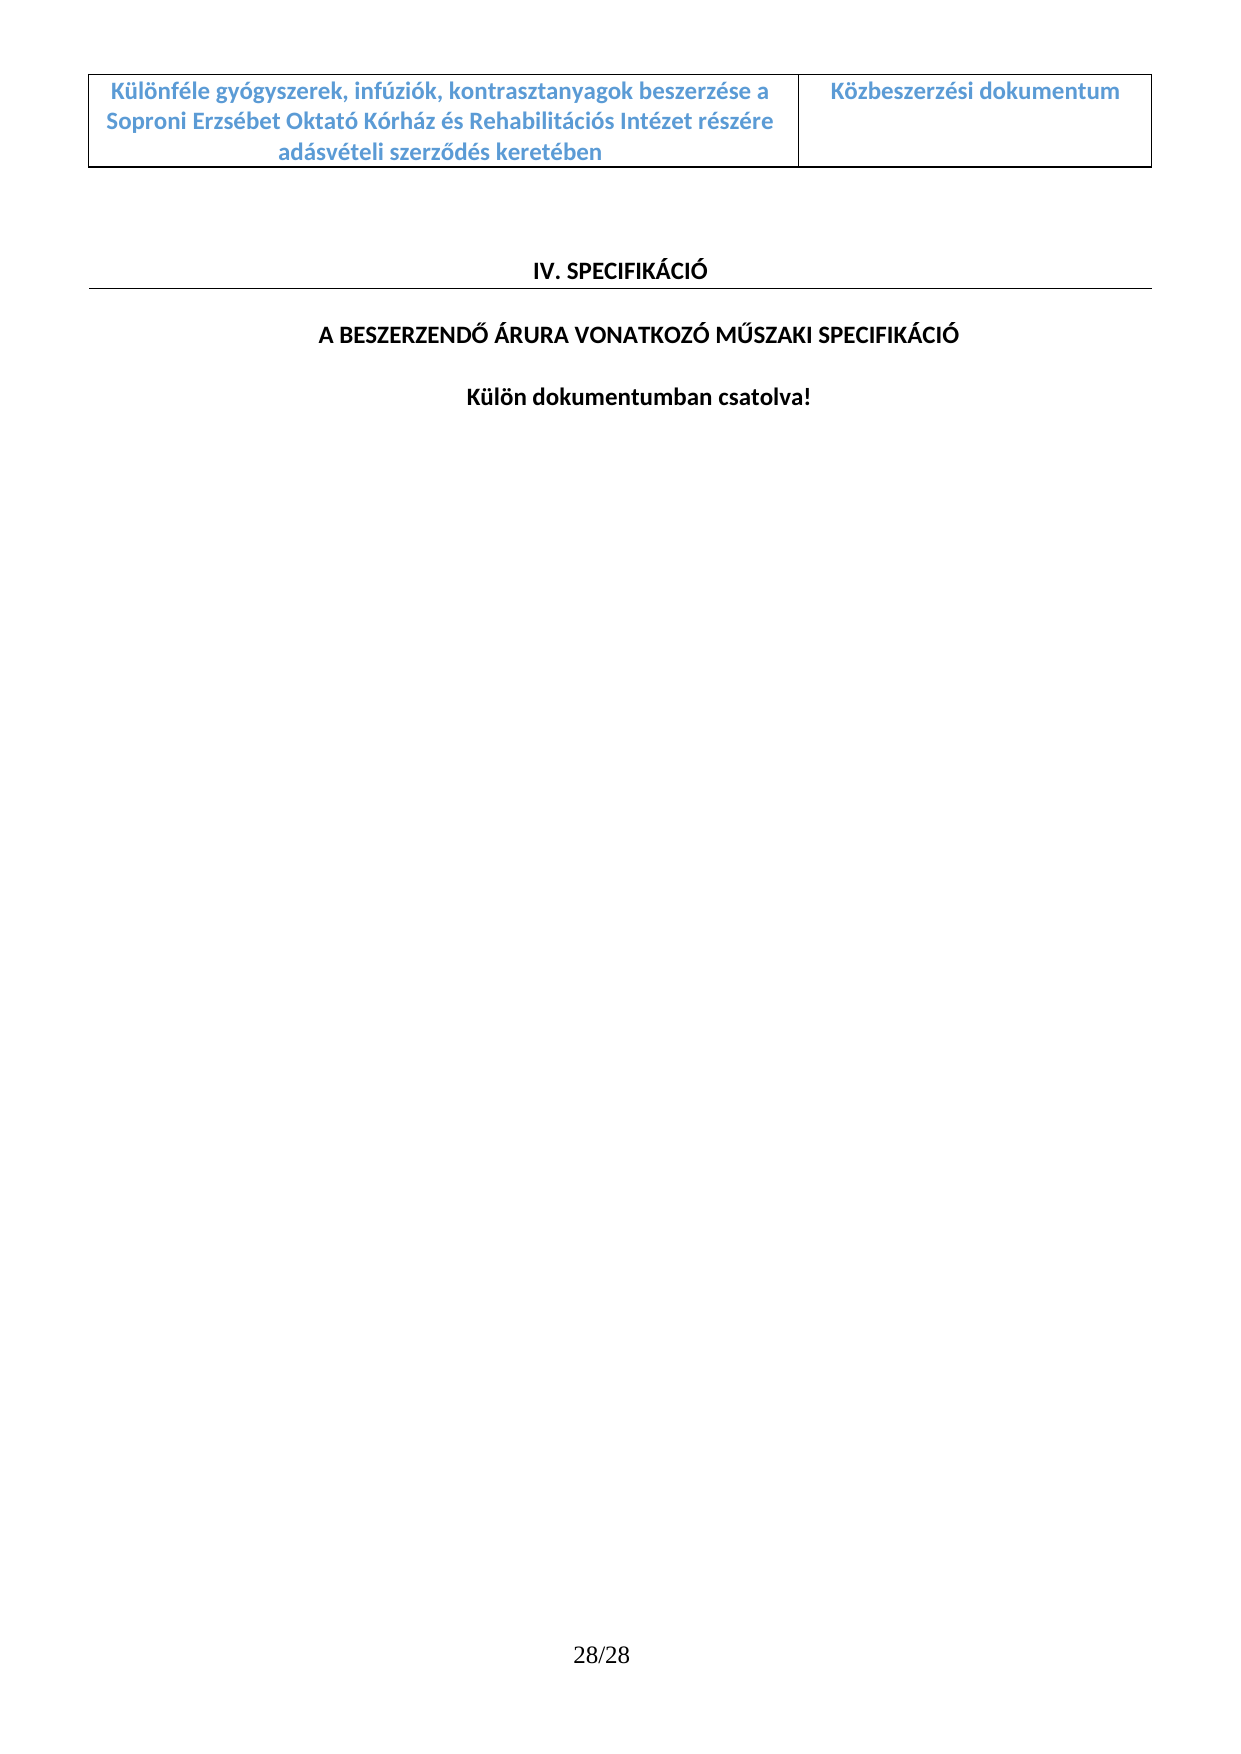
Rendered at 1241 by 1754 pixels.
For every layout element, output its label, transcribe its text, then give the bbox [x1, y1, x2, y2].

text Külön dokumentumban csatolva! [126, 381, 1152, 411]
text A BESZERZENDŐ ÁRURA VONATKOZÓ MŰSZAKI SPECIFIKÁCIÓ [126, 320, 1152, 350]
text IV. SPECIFIKÁCIÓ [89, 256, 1152, 288]
